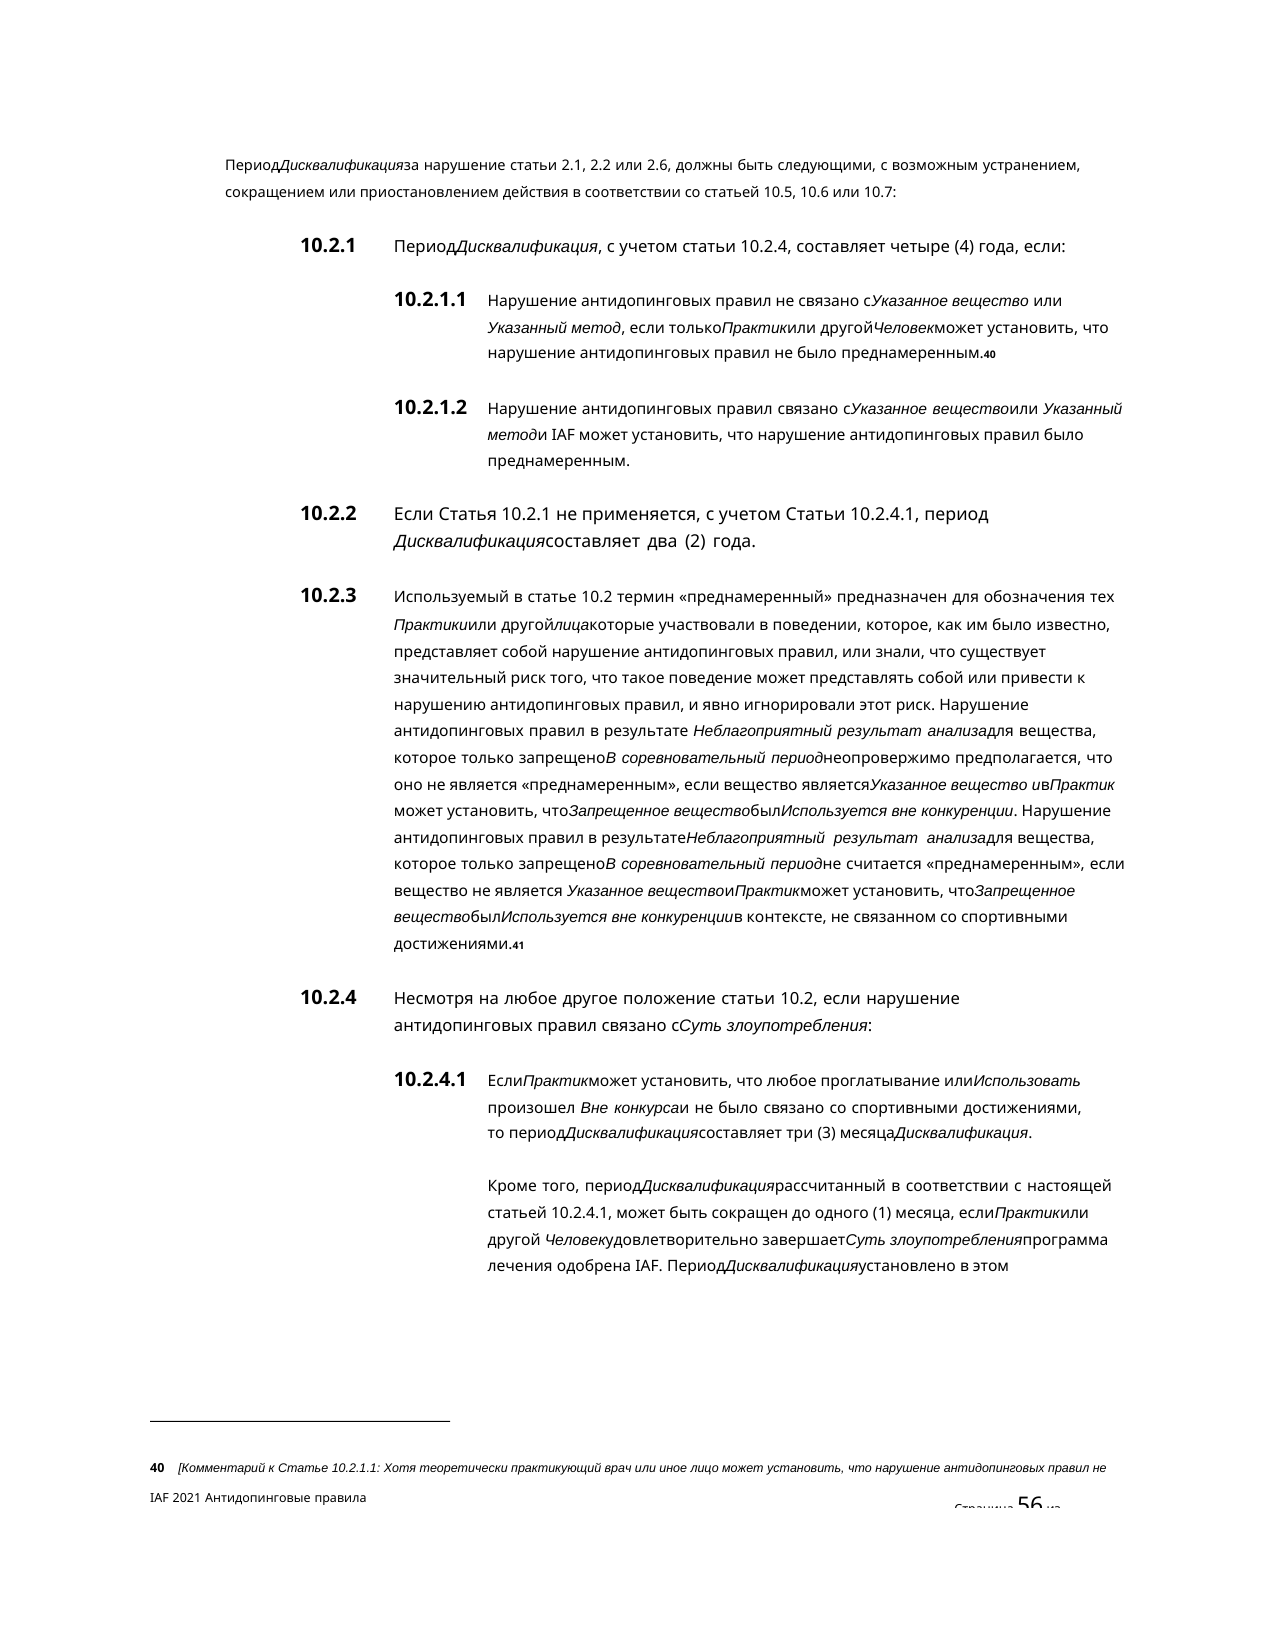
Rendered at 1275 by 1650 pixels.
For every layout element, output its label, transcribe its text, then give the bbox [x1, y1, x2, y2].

text Кроме того, периодДисквалификациярассчитанный в соответствии с настоящей статьей 10.2.4.1, может быть сокращен до одного (1) месяца, еслиПрактикили другой Человекудовлетворительно завершаетСуть злоупотребленияпрограмма лечения одобрена IAF. ПериодДисквалификацияустановлено в этом [487, 1175, 1142, 1276]
list ЕслиПрактикможет установить, что любое проглатывание илиИспользовать произошел Вне конкурсаи не было связано со спортивными достижениями, то периодДисквалификациясоставляет три (3) месяцаДисквалификация. [394, 1065, 1100, 1143]
list ПериодДисквалификация, с учетом статьи 10.2.4, составляет четыре (4) года, если: [300, 231, 1142, 258]
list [150, 1459, 1128, 1476]
list Используемый в статье 10.2 термин «преднамеренный» предназначен для обозначения тех Практикиили другойлицакоторые участвовали в поведении, которое, как им было известно, представляет собой нарушение антидопинговых правил, или знали, что существует значительный риск того, что такое поведение может представлять собой или привести к нарушению антидопинговых правил, и явно игнорировали этот риск. Нарушение антидопинговых правил в результате Неблагоприятный результат анализадля вещества, которое только запрещеноВ соревновательный периоднеопровержимо предполагается, что оно не является «преднамеренным», если вещество являетсяУказанное вещество ивПрактик может установить, чтоЗапрещенное веществобылИспользуется вне конкуренции. Нарушение антидопинговых правил в результатеНеблагоприятный результат анализадля вещества, которое только запрещеноВ соревновательный периодне считается «преднамеренным», если вещество не является Указанное веществоиПрактикможет установить, чтоЗапрещенное веществобылИспользуется вне конкуренциив контексте, не связанном со спортивными достижениями.41 [300, 582, 1129, 954]
text Дисквалификациясоставляет два (2) года. [394, 528, 756, 553]
list Несмотря на любое другое положение статьи 10.2, если нарушение антидопинговых правил связано сСуть злоупотребления: [300, 983, 1096, 1036]
list Нарушение антидопинговых правил связано сУказанное веществоили Указанный методи IAF может установить, что нарушение антидопинговых правил было преднамеренным. [394, 393, 1127, 471]
list Нарушение антидопинговых правил не связано сУказанное вещество или Указанный метод, если толькоПрактикили другойЧеловекможет установить, что нарушение антидопинговых правил не было преднамеренным.40 [394, 285, 1113, 363]
text ПериодДисквалификацияза нарушение статьи 2.1, 2.2 или 2.6, должны быть следующими, с возможным устранением, сокращением или приостановлением действия в соответствии со статьей 10.5, 10.6 или 10.7: [225, 155, 1081, 202]
subtitle Если Статья 10.2.1 не применяется, с учетом Статьи 10.2.4.1, период [300, 500, 1142, 527]
